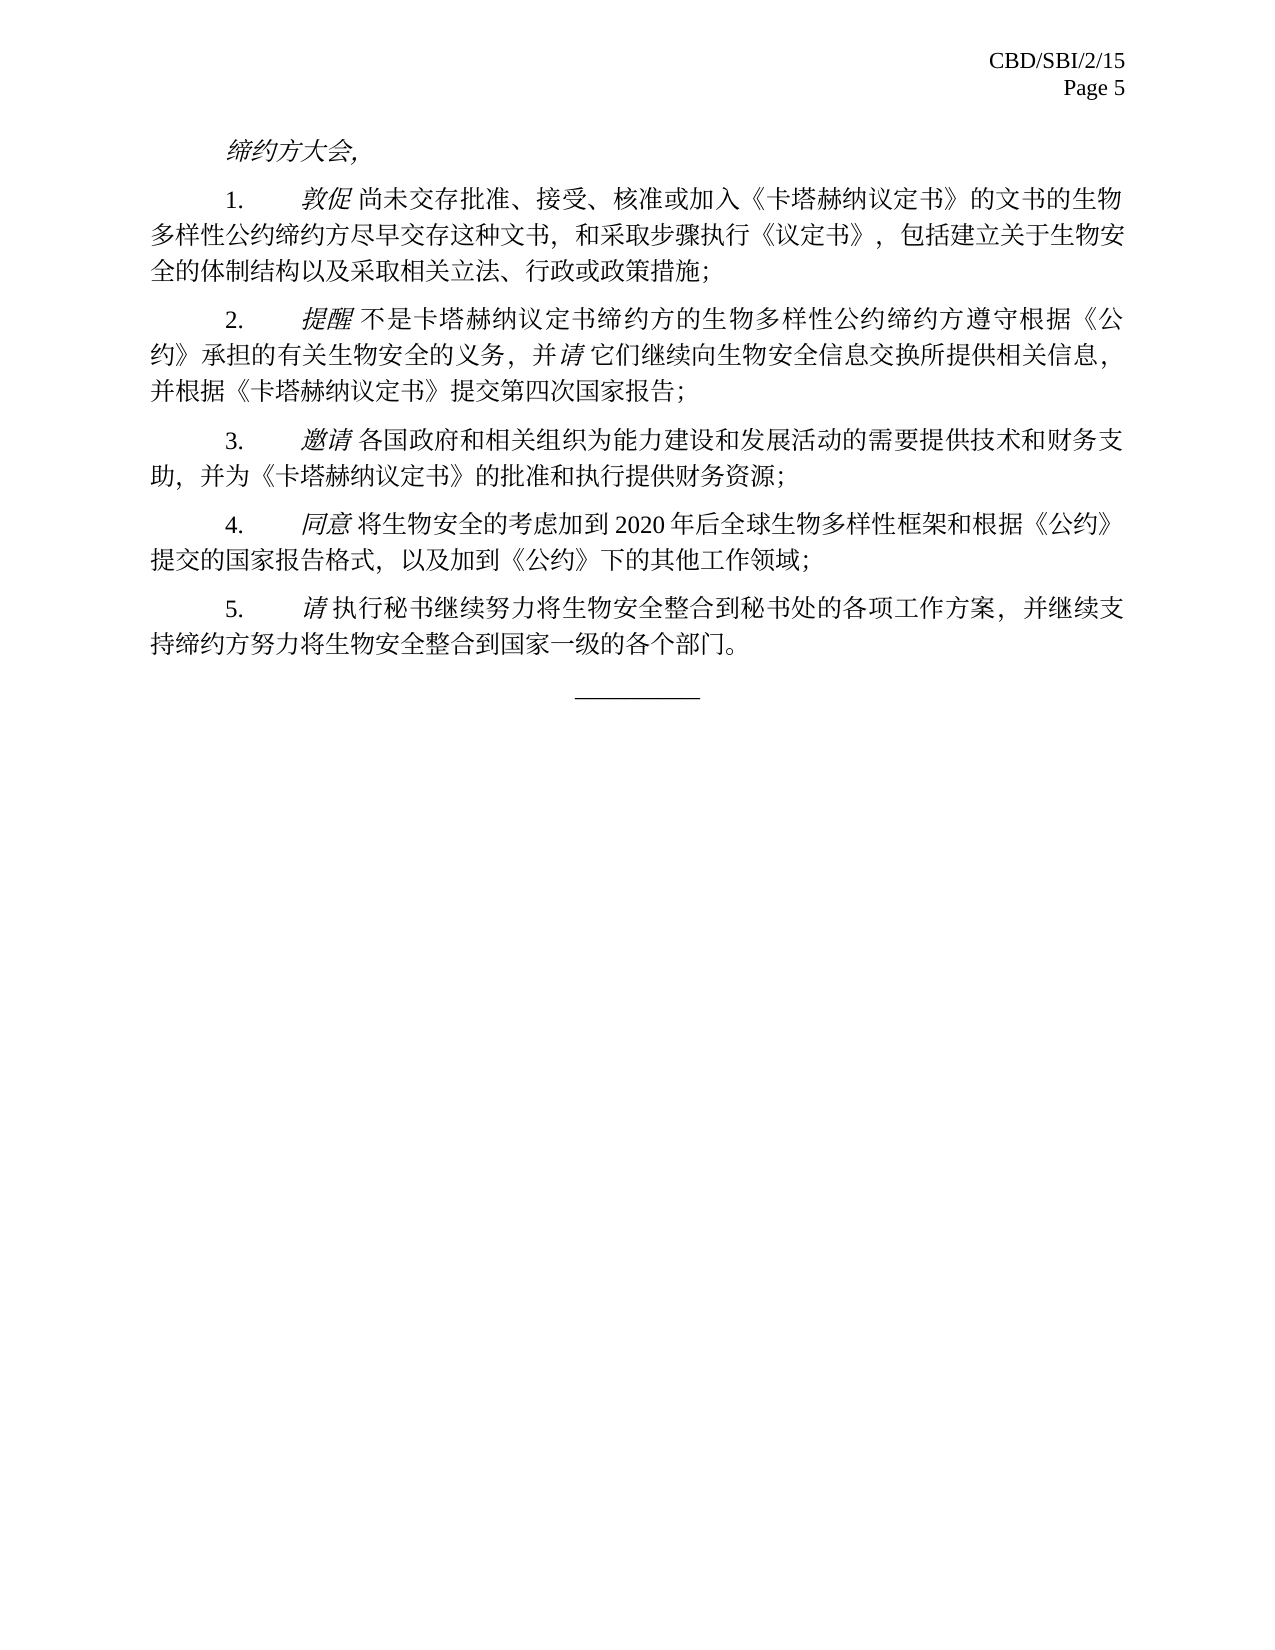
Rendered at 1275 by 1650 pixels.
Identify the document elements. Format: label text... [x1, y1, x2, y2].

list 敦促 尚未交存批准、接受、核准或加入《卡塔赫纳议定书》的文书的生物多样性公约缔约方尽早交存这种文书，和采取步骤执行《议定书》，包括建立关于生物安全的体制结构以及采取相关立法、行政或政策措施； [150, 180, 1125, 287]
list 提醒 不是卡塔赫纳议定书缔约方的生物多样性公约缔约方遵守根据《公约》承担的有关生物安全的义务，并请 它们继续向生物安全信息交换所提供相关信息，并根据《卡塔赫纳议定书》提交第四次国家报告； [150, 300, 1125, 408]
list 邀请 各国政府和相关组织为能力建设和发展活动的需要提供技术和财务支助，并为《卡塔赫纳议定书》的批准和执行提供财务资源； [150, 420, 1125, 492]
list __________ [150, 673, 1125, 702]
list 缔约方大会， [150, 131, 1125, 167]
list 同意 将生物安全的考虑加到2020年后全球生物多样性框架和根据《公约》提交的国家报告格式，以及加到《公约》下的其他工作领域； [150, 505, 1125, 577]
list 请 执行秘书继续努力将生物安全整合到秘书处的各项工作方案，并继续支持缔约方努力将生物安全整合到国家一级的各个部门。 [150, 589, 1125, 661]
